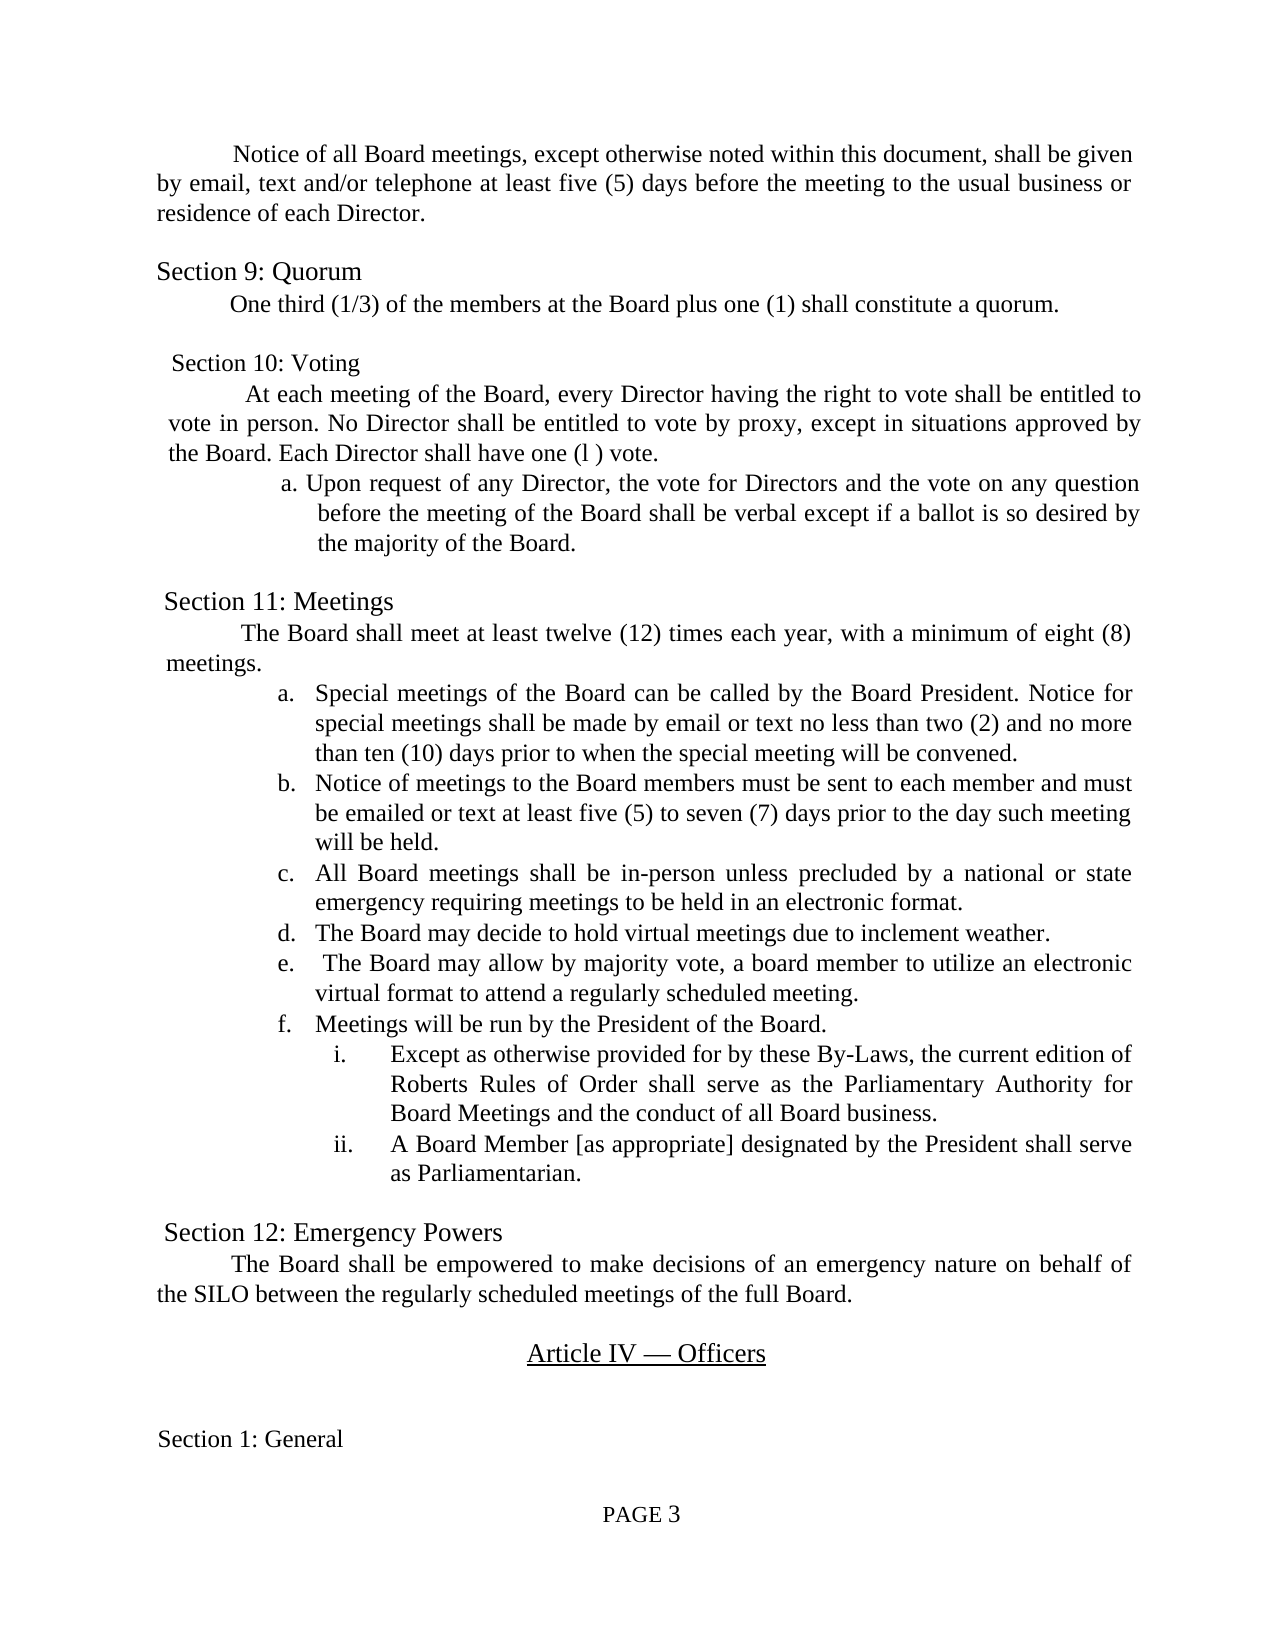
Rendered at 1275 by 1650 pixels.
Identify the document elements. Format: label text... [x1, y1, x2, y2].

list The Board may allow by majority vote, a board member to utilize an electronic virtual format to attend a regularly scheduled meeting. [277, 948, 1133, 1007]
list Meetings will be run by the President of the Board. [277, 1009, 1133, 1037]
text Section 10: Voting [170, 348, 1133, 377]
text a. Upon request of any Director, the vote for Directors and the vote on any question before the meeting of the Board shall be verbal except if a ballot is so desired by the majority of the Board. [281, 468, 1141, 556]
list The Board may decide to hold virtual meetings due to inclement weather. [277, 918, 1133, 947]
text Notice of all Board meetings, except otherwise noted within this document, shall be given by email, text and/or telephone at least five (5) days before the meeting to the usual business or residence of each Director. [157, 139, 1133, 227]
text One third (1/3) of the members at the Board plus one (1) shall constitute a quorum. [147, 289, 1143, 318]
text The Board shall be empowered to make decisions of an emergency nature on behalf of the SILO between the regularly scheduled meetings of the full Board. [157, 1249, 1133, 1308]
list Special meetings of the Board can be called by the Board President. Notice for special meetings shall be made by email or text no less than two (2) and no more than ten (10) days prior to when the special meeting will be convened. [277, 678, 1133, 766]
text The Board shall meet at least twelve (12) times each year, with a minimum of eight (8) meetings. [166, 618, 1133, 677]
list All Board meetings shall be in-person unless precluded by a national or state emergency requiring meetings to be held in an electronic format. [277, 858, 1133, 916]
text At each meeting of the Board, every Director having the right to vote shall be entitled to vote in person. No Director shall be entitled to vote by proxy, except in situations approved by the Board. Each Director shall have one (l ) vote. [168, 379, 1142, 467]
subtitle Section 9: Quorum [156, 256, 1143, 287]
list A Board Member [as appropriate] designated by the President shall serve as Parliamentarian. [333, 1129, 1133, 1187]
list Except as otherwise provided for by these By-Laws, the current edition of Roberts Rules of Order shall serve as the Parliamentary Authority for Board Meetings and the conduct of all Board business. [333, 1039, 1133, 1127]
text Article IV — Officers [313, 1337, 979, 1368]
subtitle Section 11: Meetings [164, 585, 1143, 616]
list Notice of meetings to the Board members must be sent to each member and must be emailed or text at least five (5) to seven (7) days prior to the day such meeting will be held. [277, 768, 1133, 856]
subtitle Section 12: Emergency Powers [164, 1216, 1143, 1247]
text Section 1: General [157, 1424, 1133, 1453]
